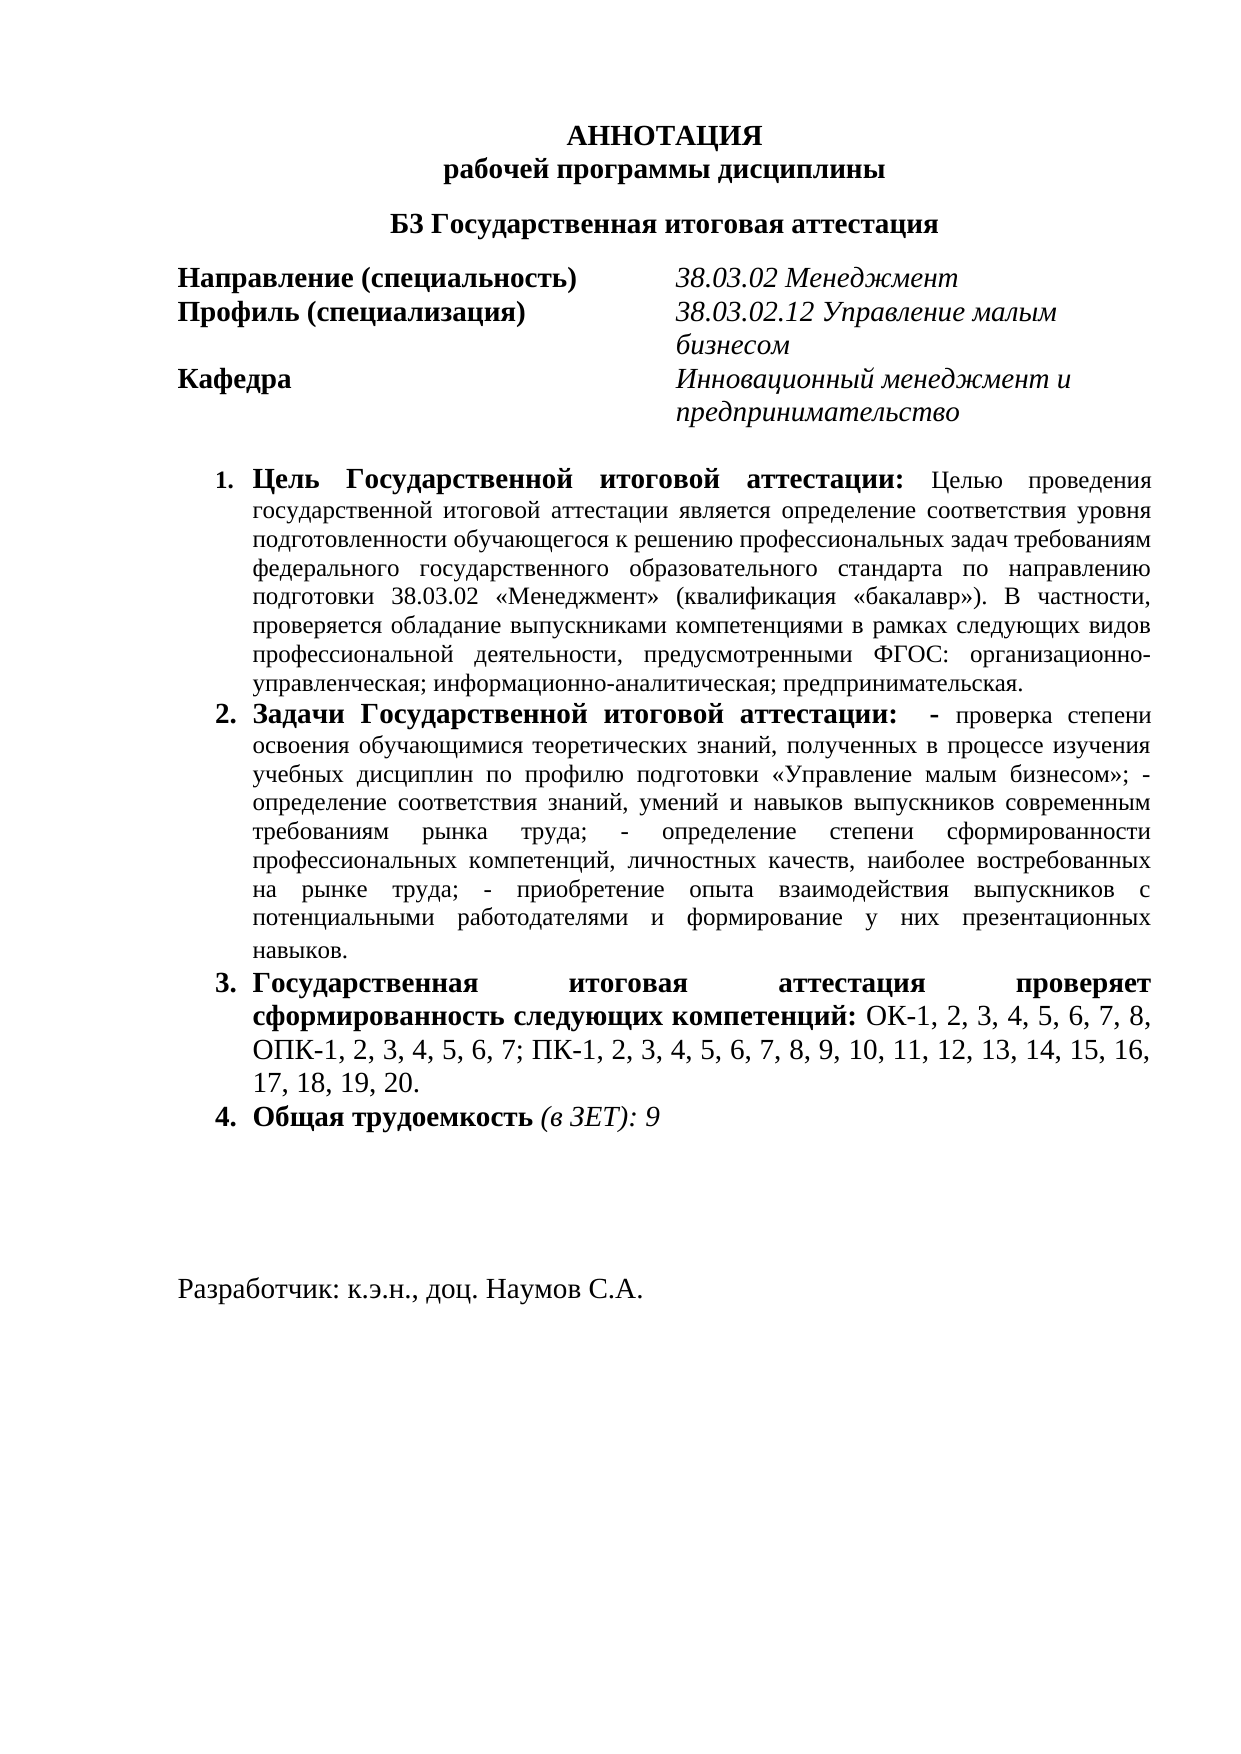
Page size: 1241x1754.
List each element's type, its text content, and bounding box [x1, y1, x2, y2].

table_cell 38.03.02.12 Управление малым бизнесом [664, 294, 1163, 361]
text Разработчик: к.э.н., доц. Наумов С.А. [177, 1272, 1152, 1305]
list Задачи Государственной итоговой аттестации: - проверка степени освоения обучающимися теоретических знаний, полученных в процессе изучения учебных дисциплин по профилю подготовки «Управление малым бизнесом»; - определение соответствия знаний, умений и навыков выпускников современным требованиям рынка труда; - определение степени сформированности профессиональных компетенций, личностных качеств, наиболее востребованных на рынке труда; - приобретение опыта взаимодействия выпускников с потенциальными работодателями и формирование у них презентационных навыков. [215, 696, 1152, 965]
table_cell Инновационный менеджмент и предпринимательство [664, 361, 1163, 428]
text Б3 Государственная итоговая аттестация [177, 206, 1152, 239]
table_cell Профиль (специализация) [166, 294, 664, 361]
list Цель Государственной итоговой аттестации: Целью проведения государственной итоговой аттестации является определение соответствия уровня подготовленности обучающегося к решению профессиональных задач требованиям федерального государственного образовательного стандарта по направлению подготовки 38.03.02 «Менеджмент» (квалификация «бакалавр»). В частности, проверяется обладание выпускниками компетенциями в рамках следующих видов профессиональной деятельности, предусмотренными ФГОС: организационно-управленческая; информационно-аналитическая; предпринимательская. [215, 462, 1152, 696]
table_header Направление (специальность) [166, 260, 664, 294]
text рабочей программы дисциплины [177, 152, 1152, 185]
list Общая трудоемкость (в ЗЕТ): 9 [215, 1099, 1152, 1132]
list Государственная итоговая аттестация проверяет сформированность следующих компетенций: ОК-1, 2, 3, 4, 5, 6, 7, 8, ОПК-1, 2, 3, 4, 5, 6, 7; ПК-1, 2, 3, 4, 5, 6, 7, 8, 9, 10, 11, 12, 13, 14, 15, 16, 17, 18, 19, 20. [215, 965, 1152, 1099]
table_header 38.03.02 Менеджмент [664, 260, 1163, 294]
table_cell Кафедра [166, 361, 664, 428]
text АННОТАЦИЯ [177, 118, 1152, 152]
